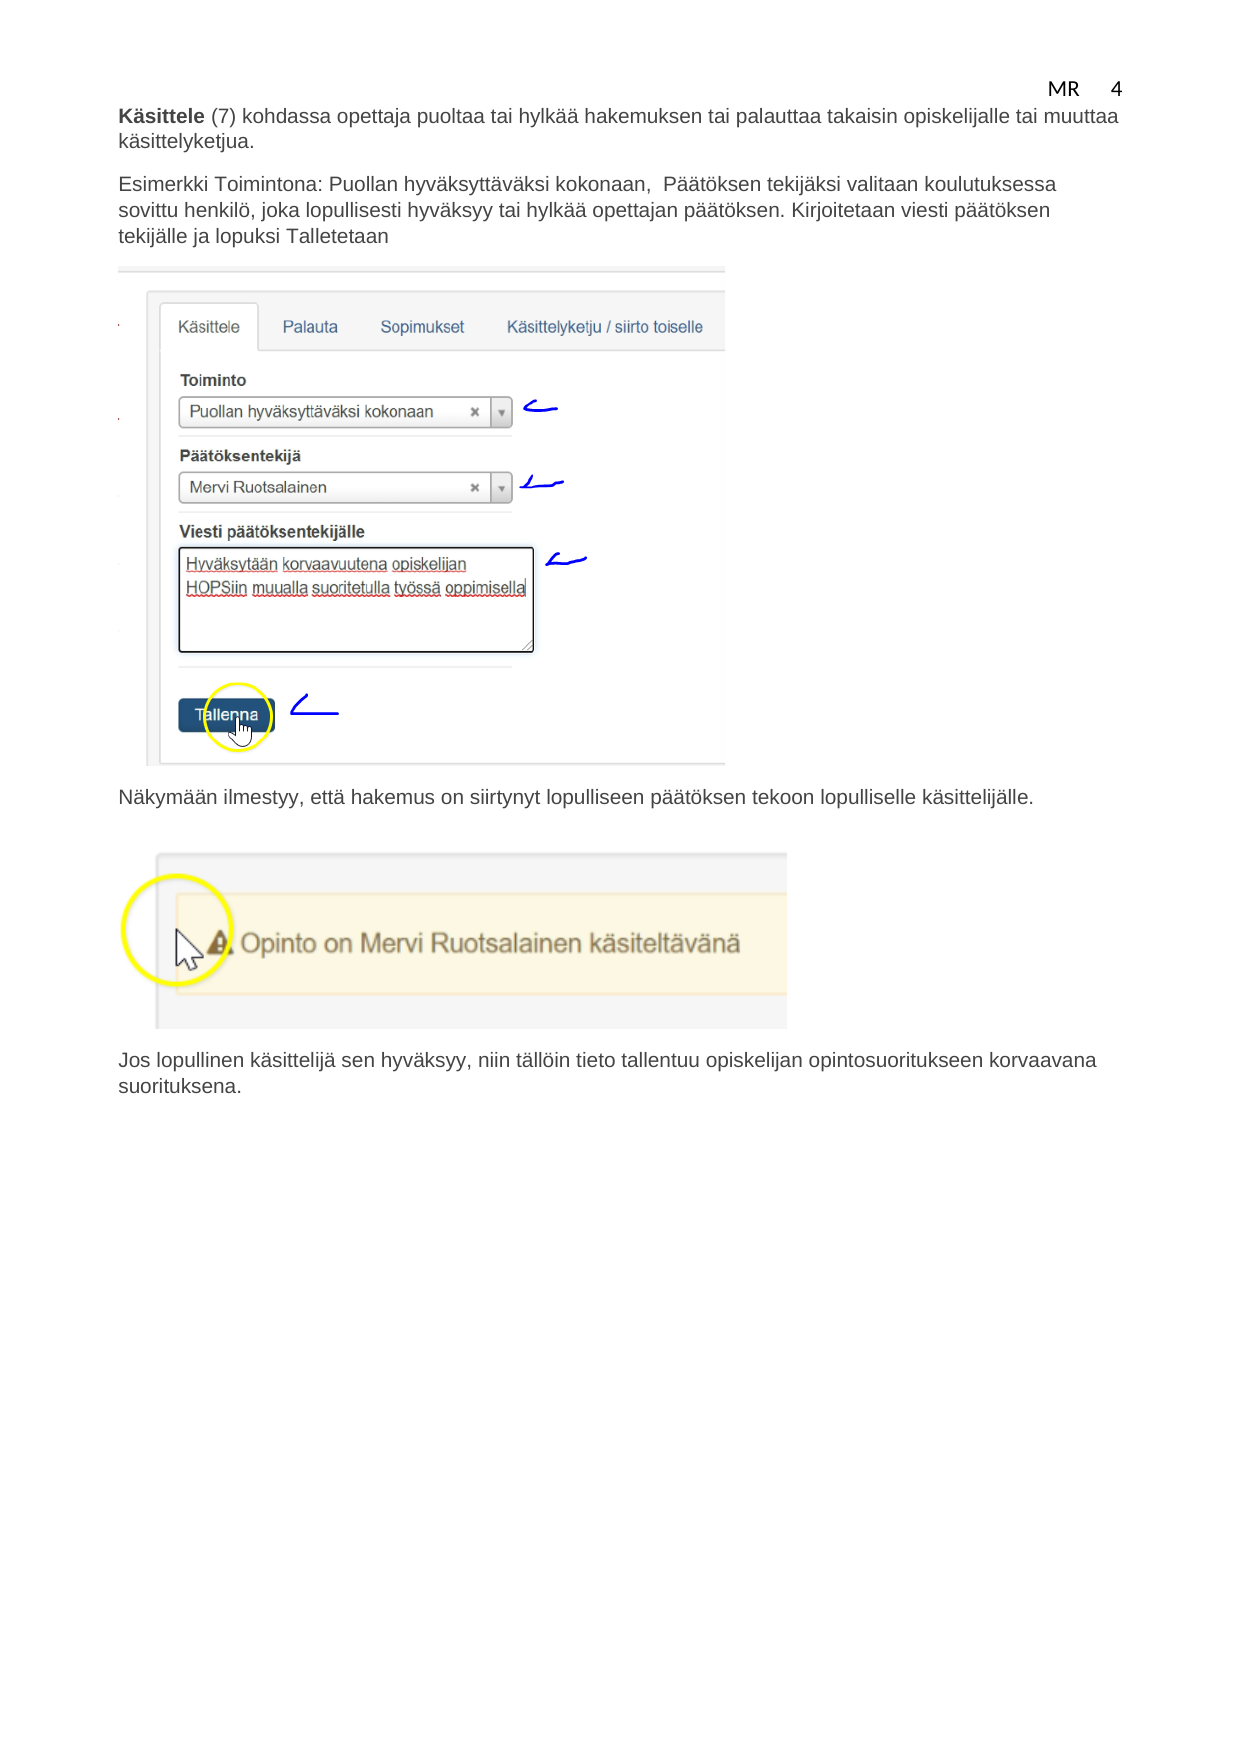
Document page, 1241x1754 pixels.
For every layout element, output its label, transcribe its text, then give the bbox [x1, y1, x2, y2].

picture [118, 827, 787, 1029]
text Esimerkki Toimintona: Puollan hyväksyttäväksi kokonaan, Päätöksen tekijäksi valitaan koulutuksessa sovittu henkilö, joka lopullisesti hyväksyy tai hylkää opettajan päätöksen. Kirjoitetaan viesti päätöksen tekijälle ja lopuksi Talletetaan [118, 172, 1122, 247]
text Näkymään ilmestyy, että hakemus on siirtynyt lopulliseen päätöksen tekoon lopulliselle käsittelijälle. [118, 785, 1122, 809]
text Jos lopullinen käsittelijä sen hyväksyy, niin tällöin tieto tallentuu opiskelijan opintosuoritukseen korvaavana suorituksena. [118, 1048, 1122, 1098]
text Käsittele (7) kohdassa opettaja puoltaa tai hylkää hakemuksen tai palauttaa takaisin opiskelijalle tai muuttaa käsittelyketjua. [118, 103, 1122, 153]
picture [118, 266, 726, 766]
